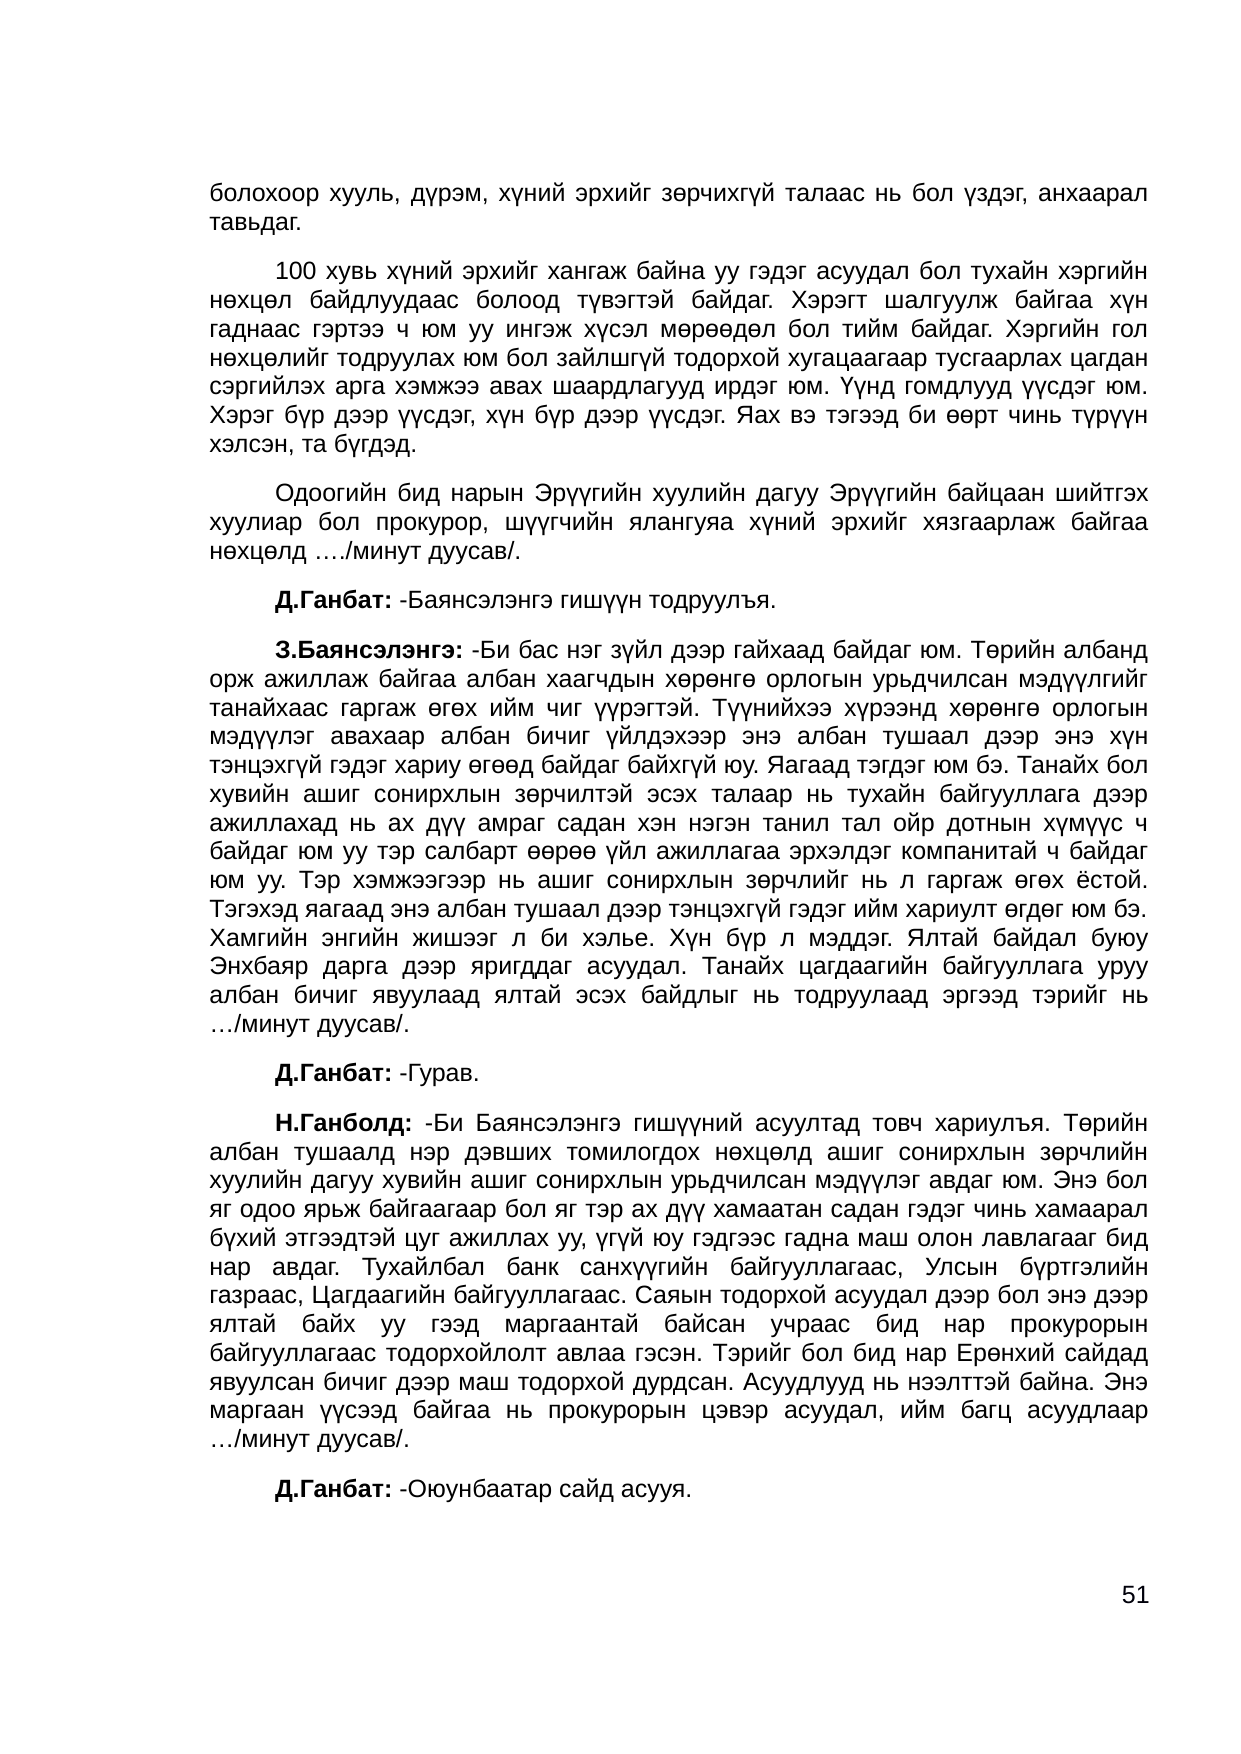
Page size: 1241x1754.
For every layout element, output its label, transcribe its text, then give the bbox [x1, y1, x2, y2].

text 100 хувь хүний эрхийг хангаж байна уу гэдэг асуудал бол тухайн хэргийн нөхцөл байдлуудаас болоод түвэгтэй байдаг. Хэрэгт шалгуулж байгаа хүн гаднаас гэртээ ч юм уу ингэж хүсэл мөрөөдөл бол тийм байдаг. Хэргийн гол нөхцөлийг тодруулах юм бол зайлшгүй тодорхой хугацаагаар тусгаарлах цагдан сэргийлэх арга хэмжээ авах шаардлагууд ирдэг юм. Үүнд гомдлууд үүсдэг юм. Хэрэг бүр дээр үүсдэг, хүн бүр дээр үүсдэг. Яах вэ тэгээд би өөрт чинь түрүүн хэлсэн, та бүгдэд. [209, 256, 1149, 458]
text Д.Ганбат: -Баянсэлэнгэ гишүүн тодруулъя. [209, 586, 1149, 614]
text Одоогийн бид нарын Эрүүгийн хуулийн дагуу Эрүүгийн байцаан шийтгэх хуулиар бол прокурор, шүүгчийн ялангуяа хүний эрхийг хязгаарлаж байгаа нөхцөлд …./минут дуусав/. [209, 478, 1149, 565]
text Д.Ганбат: -Гурав. [209, 1058, 1149, 1087]
text З.Баянсэлэнгэ: -Би бас нэг зүйл дээр гайхаад байдаг юм. Төрийн албанд орж ажиллаж байгаа албан хаагчдын хөрөнгө орлогын урьдчилсан мэдүүлгийг танайхаас гаргаж өгөх ийм чиг үүрэгтэй. Түүнийхээ хүрээнд хөрөнгө орлогын мэдүүлэг авахаар албан бичиг үйлдэхээр энэ албан тушаал дээр энэ хүн тэнцэхгүй гэдэг хариу өгөөд байдаг байхгүй юу. Яагаад тэгдэг юм бэ. Танайх бол хувийн ашиг сонирхлын зөрчилтэй эсэх талаар нь тухайн байгууллага дээр ажиллахад нь ах дүү амраг садан хэн нэгэн танил тал ойр дотнын хүмүүс ч байдаг юм уу тэр салбарт өөрөө үйл ажиллагаа эрхэлдэг компанитай ч байдаг юм уу. Тэр хэмжээгээр нь ашиг сонирхлын зөрчлийг нь л гаргаж өгөх ёстой. Тэгэхэд яагаад энэ албан тушаал дээр тэнцэхгүй гэдэг ийм хариулт өгдөг юм бэ. Хамгийн энгийн жишээг л би хэлье. Хүн бүр л мэддэг. Ялтай байдал буюу Энхбаяр дарга дээр яригддаг асуудал. Танайх цагдаагийн байгууллага уруу албан бичиг явуулаад ялтай эсэх байдлыг нь тодруулаад эргээд тэрийг нь …/минут дуусав/. [209, 635, 1149, 1038]
text Д.Ганбат: -Оюунбаатар сайд асууя. [209, 1474, 1149, 1503]
text Н.Ганболд: -Би Баянсэлэнгэ гишүүний асуултад товч хариулъя. Төрийн албан тушаалд нэр дэвших томилогдох нөхцөлд ашиг сонирхлын зөрчлийн хуулийн дагуу хувийн ашиг сонирхлын урьдчилсан мэдүүлэг авдаг юм. Энэ бол яг одоо ярьж байгаагаар бол яг тэр ах дүү хамаатан садан гэдэг чинь хамаарал бүхий этгээдтэй цуг ажиллах уу, үгүй юу гэдгээс гадна маш олон лавлагааг бид нар авдаг. Тухайлбал банк санхүүгийн байгууллагаас, Улсын бүртгэлийн газраас, Цагдаагийн байгууллагаас. Саяын тодорхой асуудал дээр бол энэ дээр ялтай байх уу гээд маргаантай байсан учраас бид нар прокурорын байгууллагаас тодорхойлолт авлаа гэсэн. Тэрийг бол бид нар Ерөнхий сайдад явуулсан бичиг дээр маш тодорхой дурдсан. Асуудлууд нь нээлттэй байна. Энэ маргаан үүсээд байгаа нь прокурорын цэвэр асуудал, ийм багц асуудлаар …/минут дуусав/. [209, 1108, 1149, 1453]
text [209, 178, 1149, 236]
